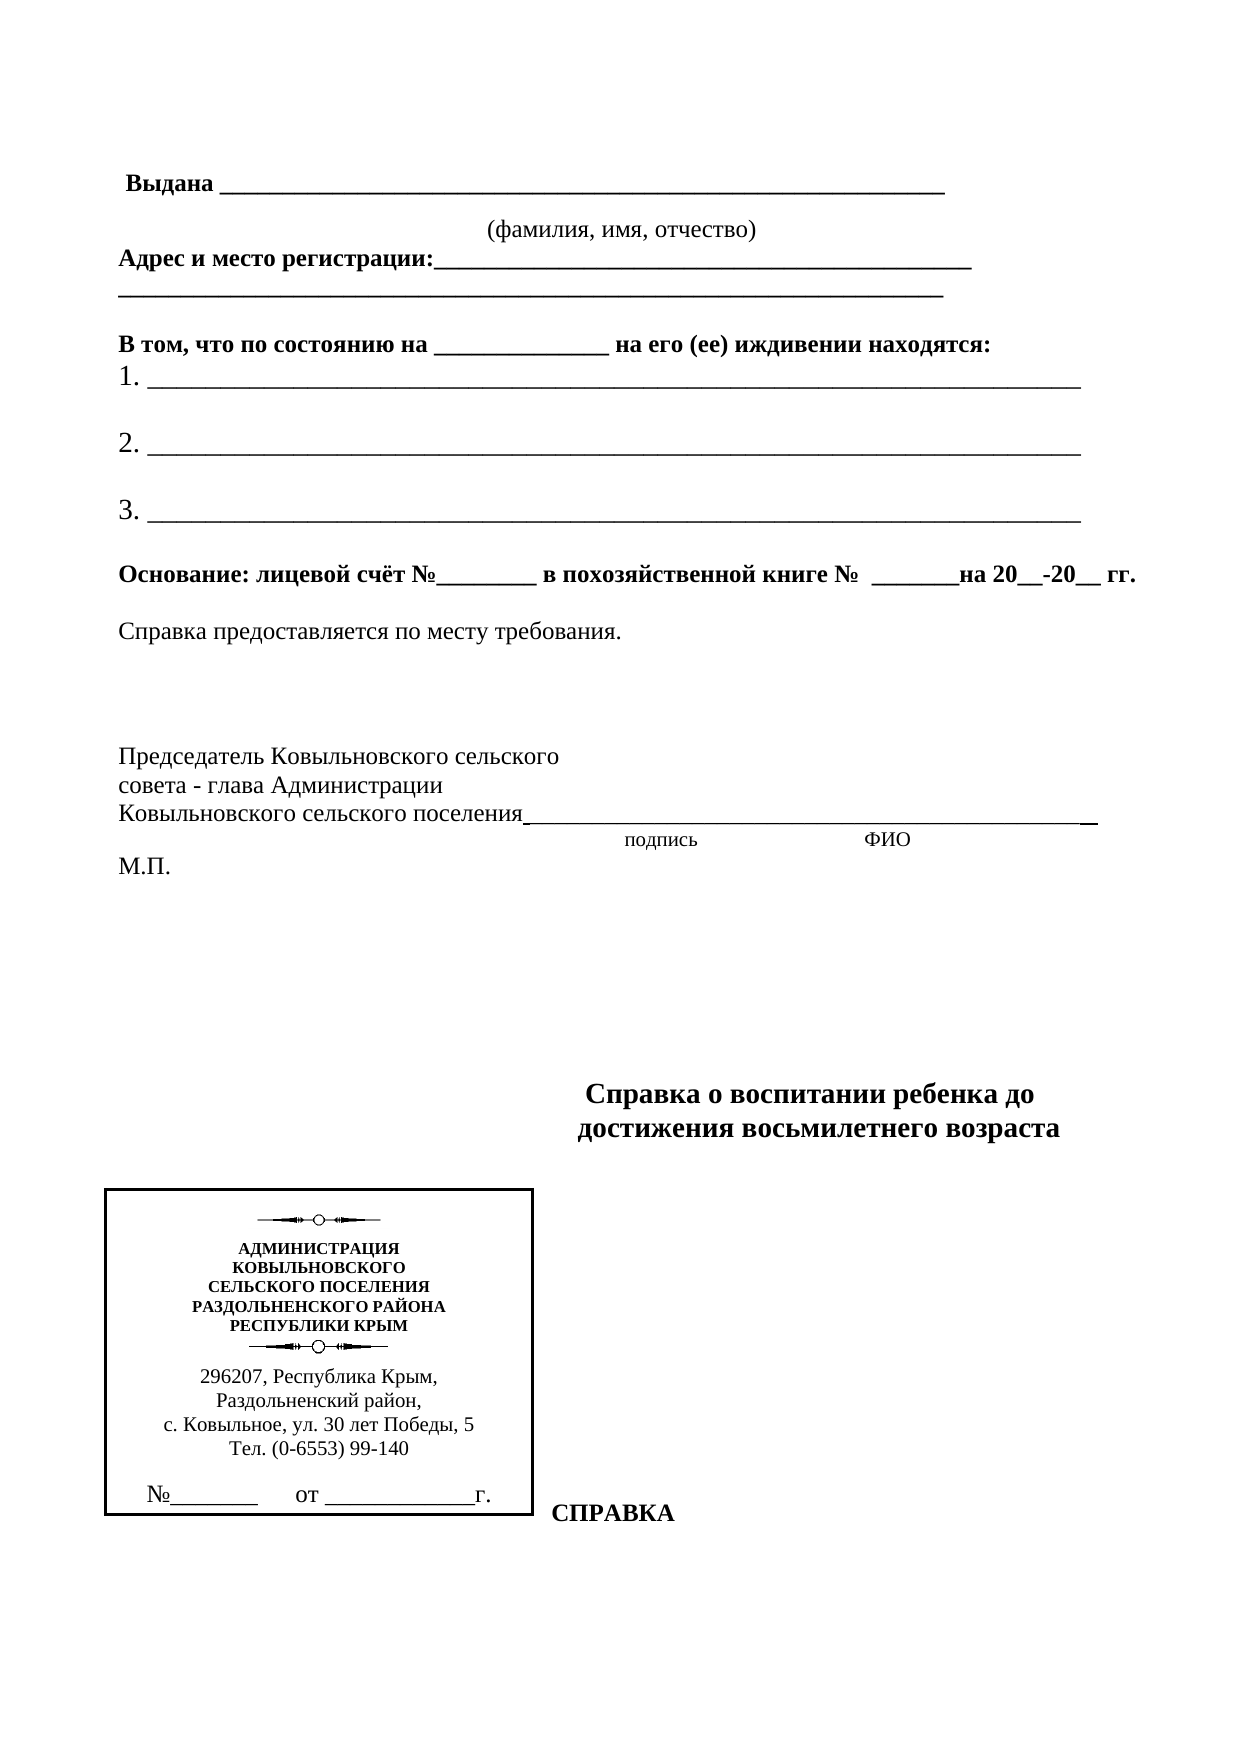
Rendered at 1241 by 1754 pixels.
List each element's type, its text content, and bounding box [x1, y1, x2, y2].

text Справка предоставляется по месту требования. [118, 616, 1152, 645]
picture [248, 1210, 390, 1229]
text 2. ________________________________________________________________ [118, 425, 1152, 458]
text (фамилия, имя, отчество) [413, 214, 1152, 243]
text Ковыльновского сельского поселения ____________________________________________ [118, 798, 1152, 827]
text Справка о воспитании ребенка до [118, 1077, 1152, 1110]
text СПРАВКА [118, 1498, 1152, 1527]
text подпись ФИО [118, 827, 1152, 851]
table_header АДМИНИСТРАЦИЯ КОВЫЛЬНОВСКОГО СЕЛЬСКОГО ПОСЕЛЕНИЯ РАЗДОЛЬНЕНСКОГО РАЙОНА РЕСПУБЛИКИ КРЫМ 296207, Республика Крым, Раздольненский район, с. Ковыльное, ул. 30 лет Победы, 5 Тел. (0-6553) 99-140 №_______ от ____________г. [107, 1191, 531, 1512]
text 1. ________________________________________________________________ [118, 358, 1152, 391]
text Выдана __________________________________________________________ [118, 168, 1152, 197]
text Основание: лицевой счёт №________ в похозяйственной книге № _______на 20__-20__ гг. [118, 559, 1152, 588]
text __________________________________________________________________ [118, 271, 1152, 300]
text достижения восьмилетнего возраста [118, 1110, 1152, 1144]
text 3. ________________________________________________________________ [118, 492, 1152, 525]
text Адрес и место регистрации:___________________________________________ [118, 243, 1152, 271]
picture [238, 1334, 399, 1358]
text совета - глава Администрации [118, 770, 1152, 798]
text М.П. [118, 851, 1152, 880]
text Председатель Ковыльновского сельского [118, 741, 1152, 770]
text В том, что по состоянию на ______________ на его (ее) иждивении находятся: [118, 329, 1152, 358]
